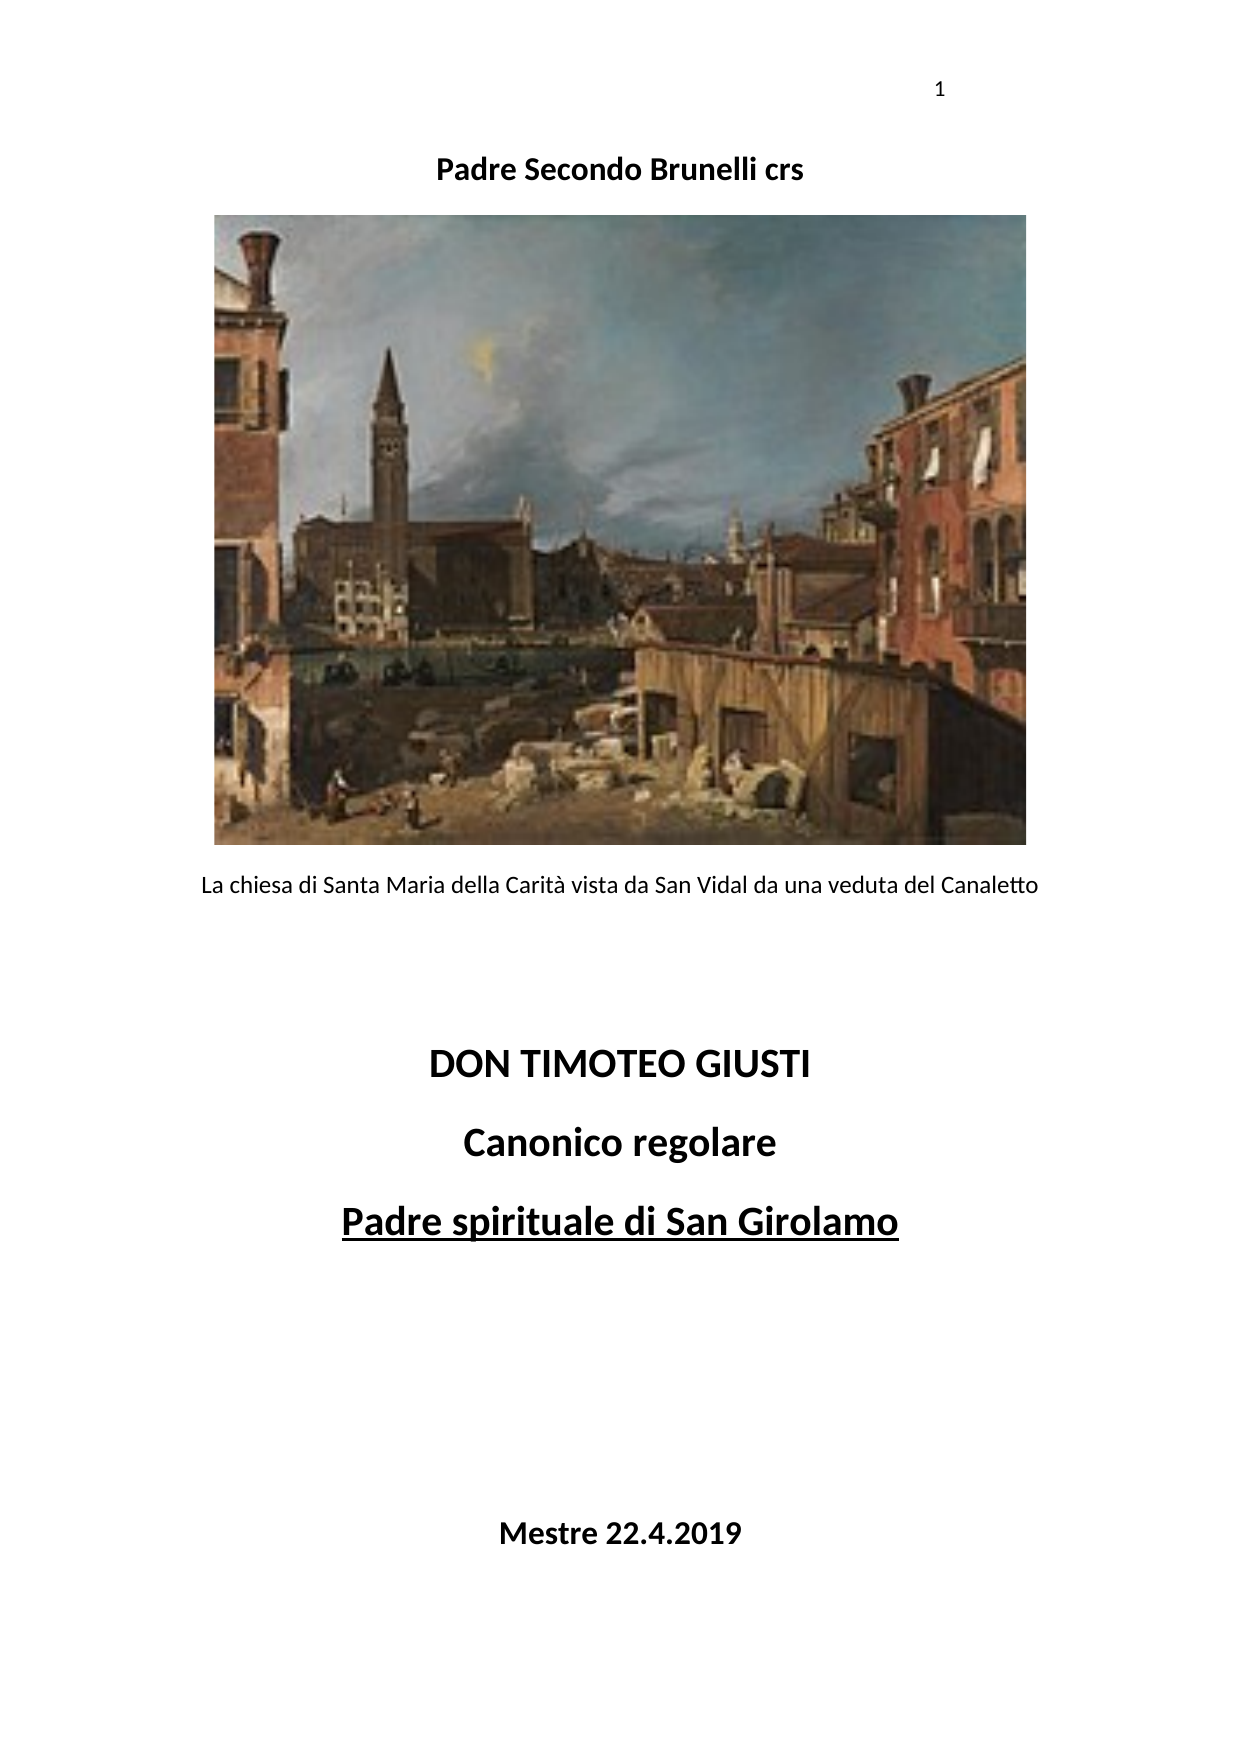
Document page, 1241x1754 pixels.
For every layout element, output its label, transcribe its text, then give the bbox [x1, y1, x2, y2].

text La chiesa di Santa Maria della Carità vista da San Vidal da una veduta del Canaletto [177, 869, 1063, 900]
text Mestre 22.4.2019 [177, 1512, 1063, 1553]
text Padre Secondo Brunelli crs [177, 148, 1063, 188]
picture [214, 215, 1027, 845]
text DON TIMOTEO GIUSTI [177, 1037, 1063, 1087]
text Padre spirituale di San Girolamo [177, 1195, 1063, 1246]
text Canonico regolare [177, 1116, 1063, 1167]
